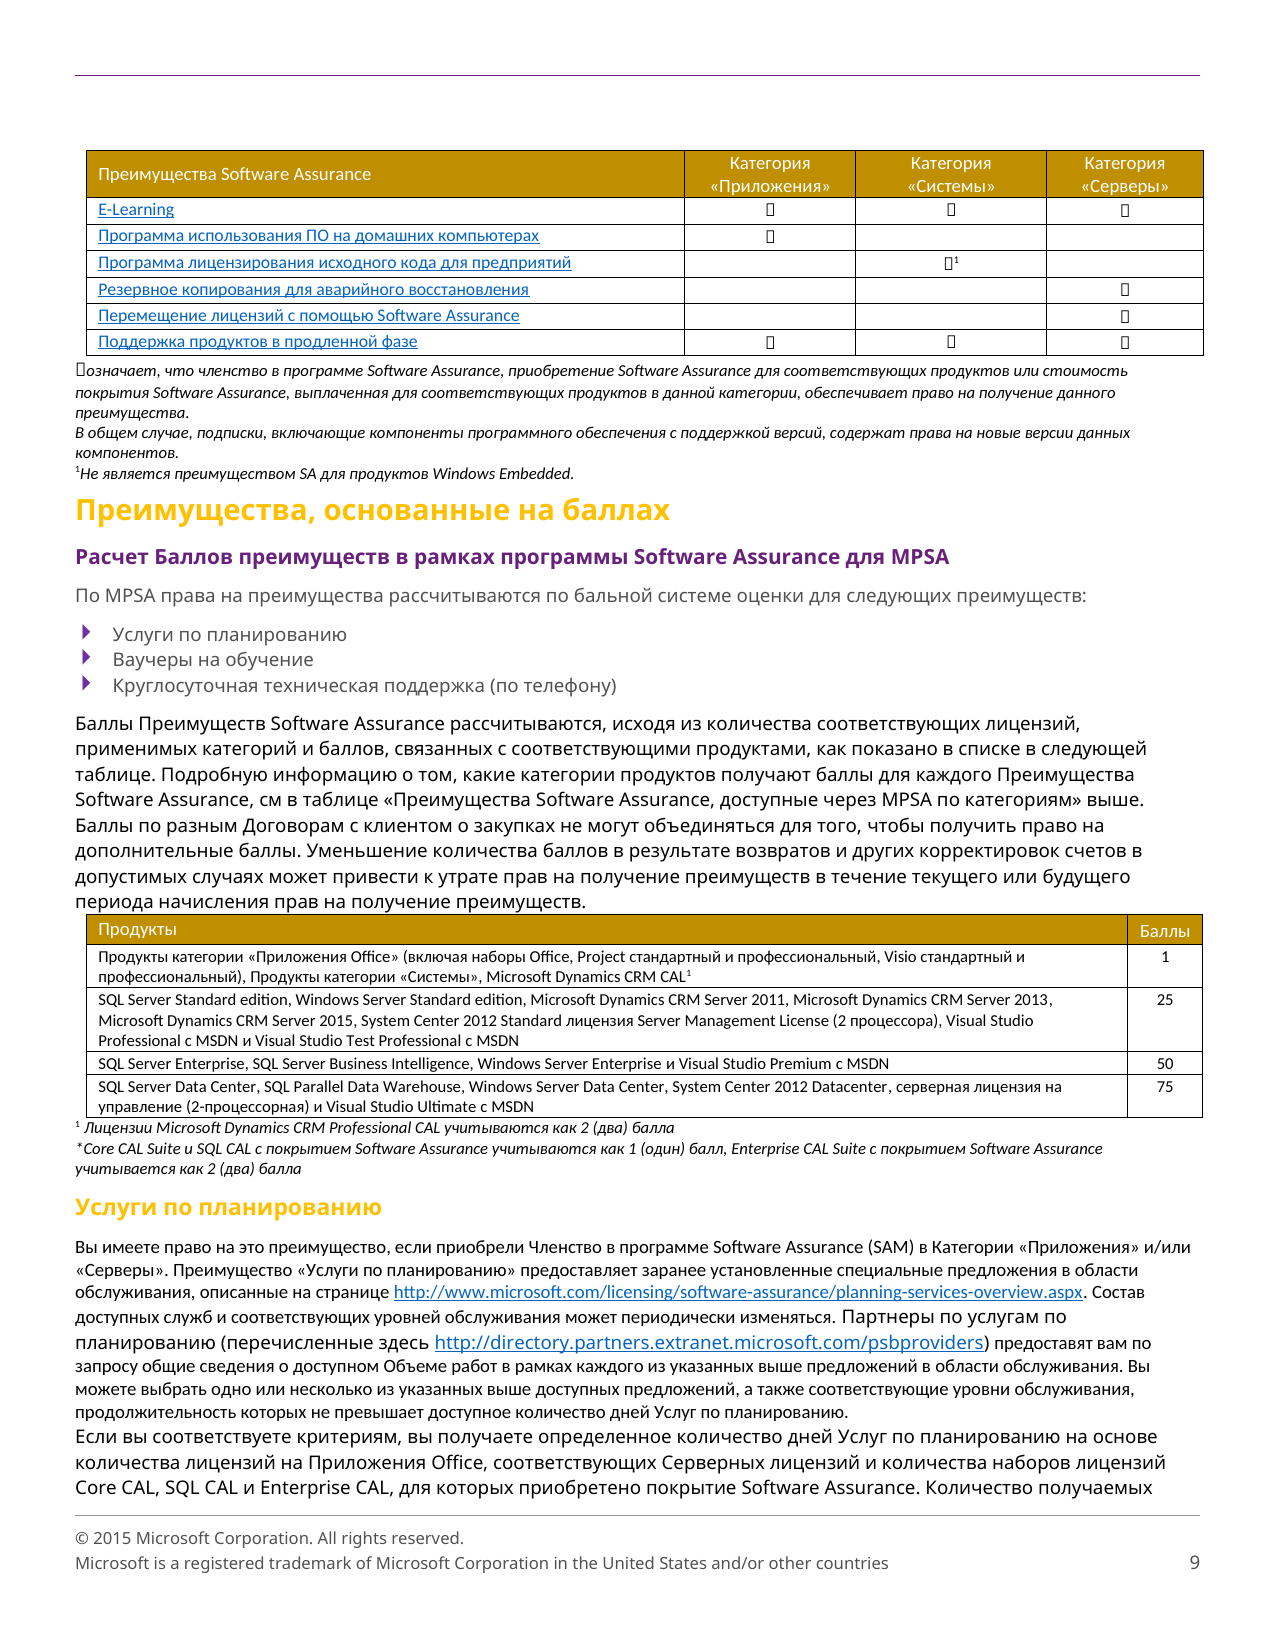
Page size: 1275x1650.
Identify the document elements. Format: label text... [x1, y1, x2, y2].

table_cell Резервное копирования для аварийного восстановления [87, 278, 684, 303]
table_cell Программа лицензирования исходного кода для предприятий [87, 251, 684, 277]
list В общем случае, подписки, включающие компоненты программного обеспечения с поддержкой версий, содержат права на новые версии данных компонентов. [75, 422, 1200, 463]
table_cell [856, 304, 1046, 329]
table_cell  [1047, 198, 1203, 223]
table_cell  [685, 330, 855, 355]
table_cell Поддержка продуктов в продленной фазе [87, 330, 684, 355]
table_cell [856, 278, 1046, 303]
table_header Продукты [87, 915, 1127, 944]
table_header Баллы [1128, 915, 1202, 944]
table_cell SQL Server Data Center, SQL Parallel Data Warehouse, Windows Server Data Center, System Center 2012 Datacenter, серверная лицензия на управление (2-процессорная) и Visual Studio Ultimate с MSDN [87, 1075, 1127, 1117]
table_cell [856, 225, 1046, 250]
table_cell [685, 304, 855, 329]
text Баллы Преимуществ Software Assurance рассчитываются, исходя из количества соответствующих лицензий, применимых категорий и баллов, связанных с соответствующими продуктами, как показано в списке в следующей таблице. Подробную информацию о том, какие категории продуктов получают баллы для каждого Преимущества Software Assurance, см в таблице «Преимущества Software Assurance, доступные через MPSA по категориям» выше. Баллы по разным Договорам с клиентом о закупках не могут объединяться для того, чтобы получить право на дополнительные баллы. Уменьшение количества баллов в результате возвратов и других корректировок счетов в допустимых случаях может привести к утрате прав на получение преимуществ в течение текущего или будущего периода начисления прав на получение преимуществ. [75, 710, 1200, 914]
list Услуги по планированию [75, 621, 1200, 646]
table_cell 1 [856, 251, 1046, 277]
list означает, что членство в программе Software Assurance, приобретение Software Assurance для соответствующих продуктов или стоимость покрытия Software Assurance, выплаченная для соответствующих продуктов в данной категории, обеспечивает право на получение данного преимущества. [75, 356, 1200, 422]
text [75, 1423, 1200, 1500]
table_cell Программа использования ПО на домашних компьютерах [87, 225, 684, 250]
table_cell Продукты категории «Приложения Office» (включая наборы Office, Project стандартный и профессиональный, Visio стандартный и профессиональный), Продукты категории «Системы», Microsoft Dynamics CRM CAL1 [87, 945, 1127, 987]
table_cell  [856, 198, 1046, 223]
table_cell SQL Server Enterprise, SQL Server Business Intelligence, Windows Server Enterprise и Visual Studio Premium с MSDN [87, 1052, 1127, 1073]
text По MPSA права на преимущества рассчитываются по бальной системе оценки для следующих преимуществ: [75, 583, 1200, 608]
table_cell Перемещение лицензий с помощью Software Assurance [87, 304, 684, 329]
table_header Категория «Системы» [856, 151, 1046, 197]
table_cell  [1047, 278, 1203, 303]
table_cell [685, 278, 855, 303]
list Вы имеете право на это преимущество, если приобрели Членство в программе Software Assurance (SAM) в Категории «Приложения» и/или «Серверы». Преимущество «Услуги по планированию» предоставляет заранее установленные специальные предложения в области обслуживания, описанные на странице http://www.microsoft.com/licensing/software-assurance/planning-services-overview.aspx. Состав доступных служб и соответствующих уровней обслуживания может периодически изменяться. Партнеры по услугам по планированию (перечисленные здесь http://directory.partners.extranet.microsoft.com/psbproviders) предоставят вам по запросу общие сведения о доступном Объеме работ в рамках каждого из указанных выше предложений в области обслуживания. Вы можете выбрать одно или несколько из указанных выше доступных предложений, а также соответствующие уровни обслуживания, продолжительность которых не превышает доступное количество дней Услуг по планированию. [75, 1235, 1200, 1423]
table_header Преимущества Software Assurance [87, 151, 684, 197]
table_cell 25 [1128, 988, 1202, 1051]
table_cell  [685, 198, 855, 223]
list 1 Лицензии Microsoft Dynamics CRM Professional CAL учитываются как 2 (два) балла [75, 1118, 1200, 1138]
subtitle Услуги по планированию [75, 1191, 1200, 1222]
table_cell SQL Server Standard edition, Windows Server Standard edition, Microsoft Dynamics CRM Server 2011, Microsoft Dynamics CRM Server 2013, Microsoft Dynamics CRM Server 2015, System Center 2012 Standard лицензия Server Management License (2 процессора), Visual Studio Professional с MSDN и Visual Studio Test Professional с MSDN [87, 988, 1127, 1051]
table_cell 75 [1128, 1075, 1202, 1117]
table_cell  [856, 330, 1046, 355]
table_cell  [1047, 304, 1203, 329]
table_cell 1 [1128, 945, 1202, 987]
list Круглосуточная техническая поддержка (по телефону) [75, 672, 1200, 697]
table_header Категория «Приложения» [685, 151, 855, 197]
table_cell E-Learning [87, 198, 684, 223]
table_cell [1047, 251, 1203, 277]
table_cell  [685, 225, 855, 250]
text Преимущества, основанные на баллах [75, 490, 1200, 529]
list *Core CAL Suite и SQL CAL с покрытием Software Assurance учитываются как 1 (один) балл, Enterprise CAL Suite с покрытием Software Assurance учитывается как 2 (два) балла [75, 1138, 1200, 1179]
table_header Категория «Серверы» [1047, 151, 1203, 197]
table_cell [1047, 225, 1203, 250]
list 1Не является преимуществом SA для продуктов Windows Embedded. [75, 463, 1200, 483]
table_cell  [1047, 330, 1203, 355]
table_cell 50 [1128, 1052, 1202, 1073]
subtitle Расчет Баллов преимуществ в рамках программы Software Assurance для MPSA [75, 542, 1200, 570]
list Ваучеры на обучение [75, 646, 1200, 672]
table_cell [685, 251, 855, 277]
